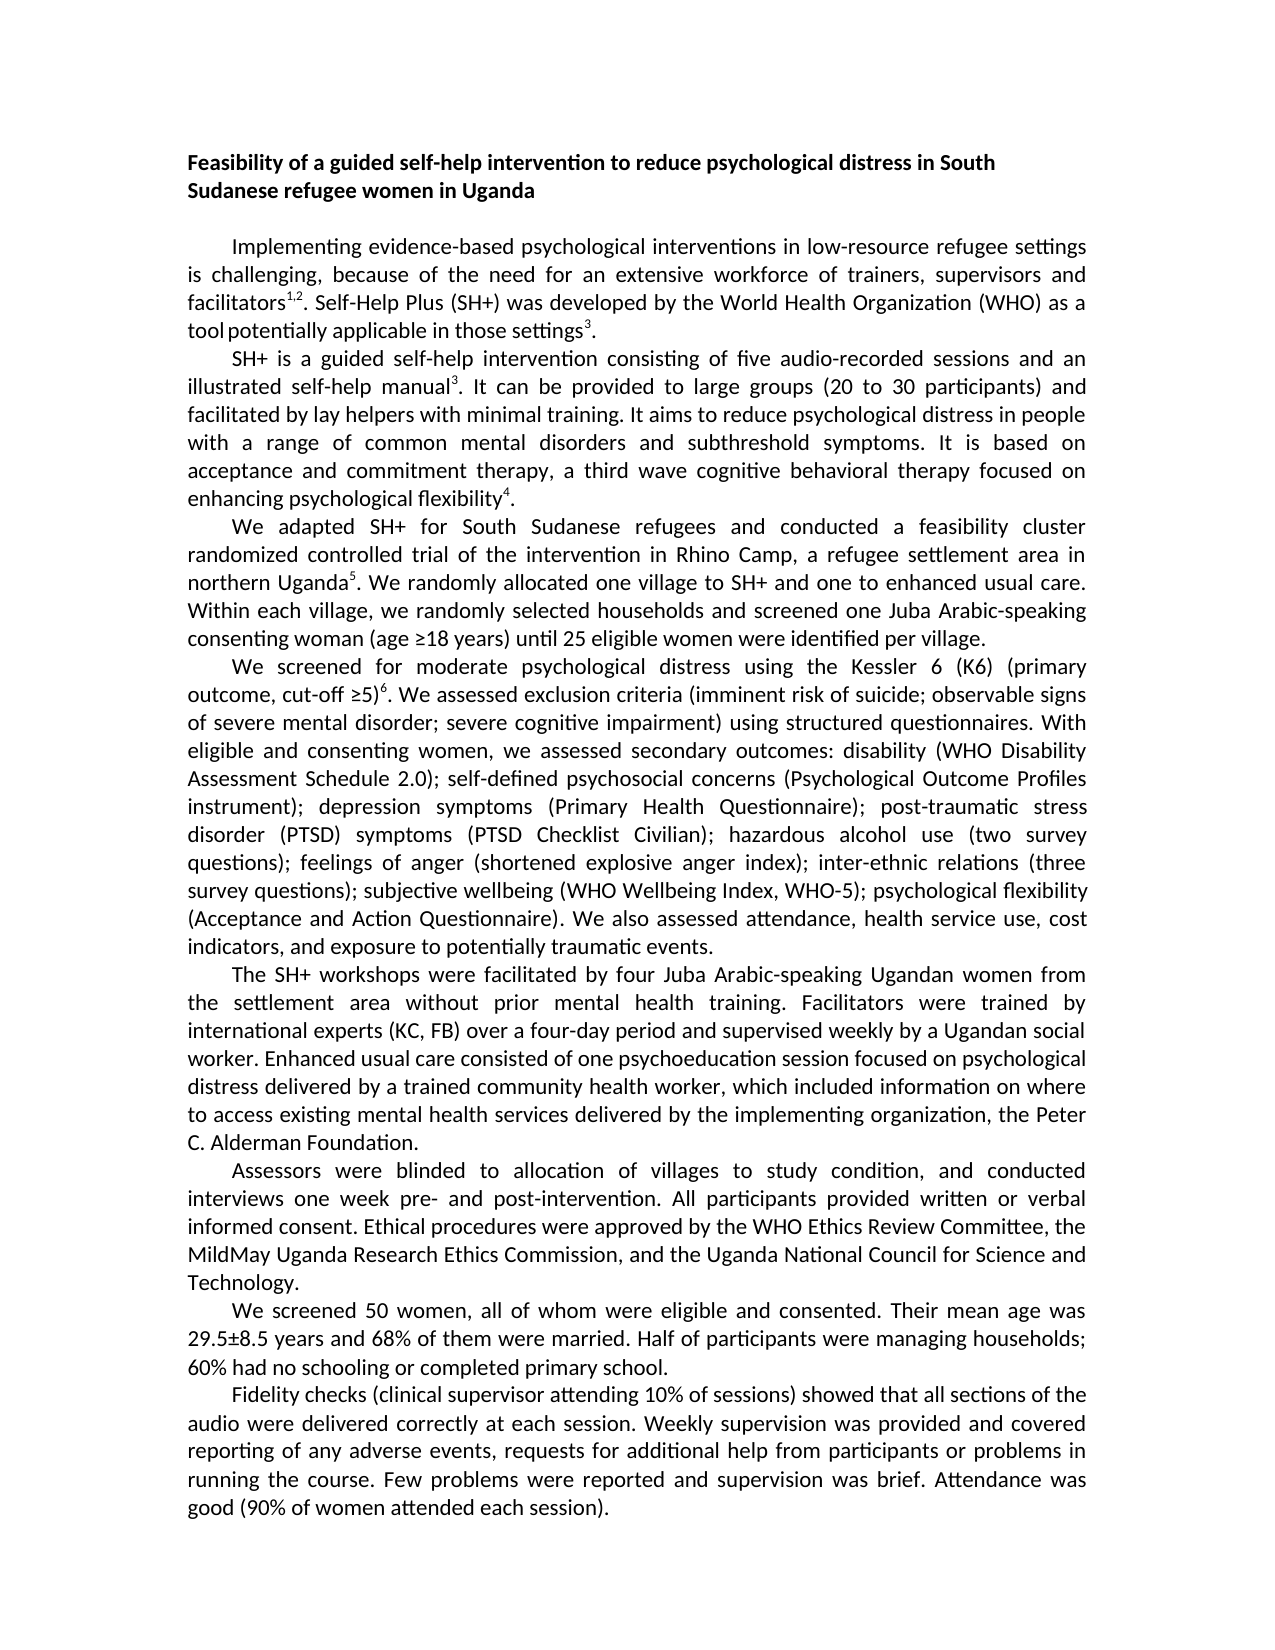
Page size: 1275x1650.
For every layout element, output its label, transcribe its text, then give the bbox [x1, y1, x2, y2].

text Assessors were blinded to allocation of villages to study condition, and conducted interviews one week pre- and post-intervention. All participants provided written or verbal informed consent. Ethical procedures were approved by the WHO Ethics Review Committee, the MildMay Uganda Research Ethics Commission, and the Uganda National Council for Science and Technology. [187, 1156, 1088, 1297]
text Feasibility of a guided self-help intervention to reduce psychological distress in South Sudanese refugee women in Uganda [187, 148, 1088, 204]
text SH+ is a guided self-help intervention consisting of five audio-recorded sessions and an illustrated self-help manual3. It can be provided to large groups (20 to 30 participants) and facilitated by lay helpers with minimal training. It aims to reduce psychological distress in people with a range of common mental disorders and subthreshold symptoms. It is based on acceptance and commitment therapy, a third wave cognitive behavioral therapy focused on enhancing psychological flexibility4. [187, 344, 1088, 512]
text We screened for moderate psychological distress using the Kessler 6 (K6) (primary outcome, cut-off ≥5)6. We assessed exclusion criteria (imminent risk of suicide; observable signs of severe mental disorder; severe cognitive impairment) using structured questionnaires. With eligible and consenting women, we assessed secondary outcomes: disability (WHO Disability Assessment Schedule 2.0); self-defined psychosocial concerns (Psychological Outcome Profiles instrument); depression symptoms (Primary Health Questionnaire); post-traumatic stress disorder (PTSD) symptoms (PTSD Checklist Civilian); hazardous alcohol use (two survey questions); feelings of anger (shortened explosive anger index); inter-ethnic relations (three survey questions); subjective wellbeing (WHO Wellbeing Index, WHO-5); psychological flexibility (Acceptance and Action Questionnaire). We also assessed attendance, health service use, cost indicators, and exposure to potentially traumatic events. [187, 652, 1088, 960]
text We screened 50 women, all of whom were eligible and consented. Their mean age was 29.5±8.5 years and 68% of them were married. Half of participants were managing households; 60% had no schooling or completed primary school. [187, 1297, 1088, 1381]
text Implementing evidence-based psychological interventions in low-resource refugee settings is challenging, because of the need for an extensive workforce of trainers, supervisors and facilitators1,2. Self-Help Plus (SH+) was developed by the World Health Organization (WHO) as a tool potentially applicable in those settings3. [187, 232, 1088, 344]
text Fidelity checks (clinical supervisor attending 10% of sessions) showed that all sections of the audio were delivered correctly at each session. Weekly supervision was provided and covered reporting of any adverse events, requests for additional help from participants or problems in running the course. Few problems were reported and supervision was brief. Attendance was good (90% of women attended each session). [187, 1381, 1088, 1521]
text We adapted SH+ for South Sudanese refugees and conducted a feasibility cluster randomized controlled trial of the intervention in Rhino Camp, a refugee settlement area in northern Uganda5. We randomly allocated one village to SH+ and one to enhanced usual care. Within each village, we randomly selected households and screened one Juba Arabic-speaking consenting woman (age ≥18 years) until 25 eligible women were identified per village. [187, 512, 1088, 652]
text The SH+ workshops were facilitated by four Juba Arabic-speaking Ugandan women from the settlement area without prior mental health training. Facilitators were trained by international experts (KC, FB) over a four-day period and supervised weekly by a Ugandan social worker. Enhanced usual care consisted of one psychoeducation session focused on psychological distress delivered by a trained community health worker, which included information on where to access existing mental health services delivered by the implementing organization, the Peter C. Alderman Foundation. [187, 960, 1088, 1156]
